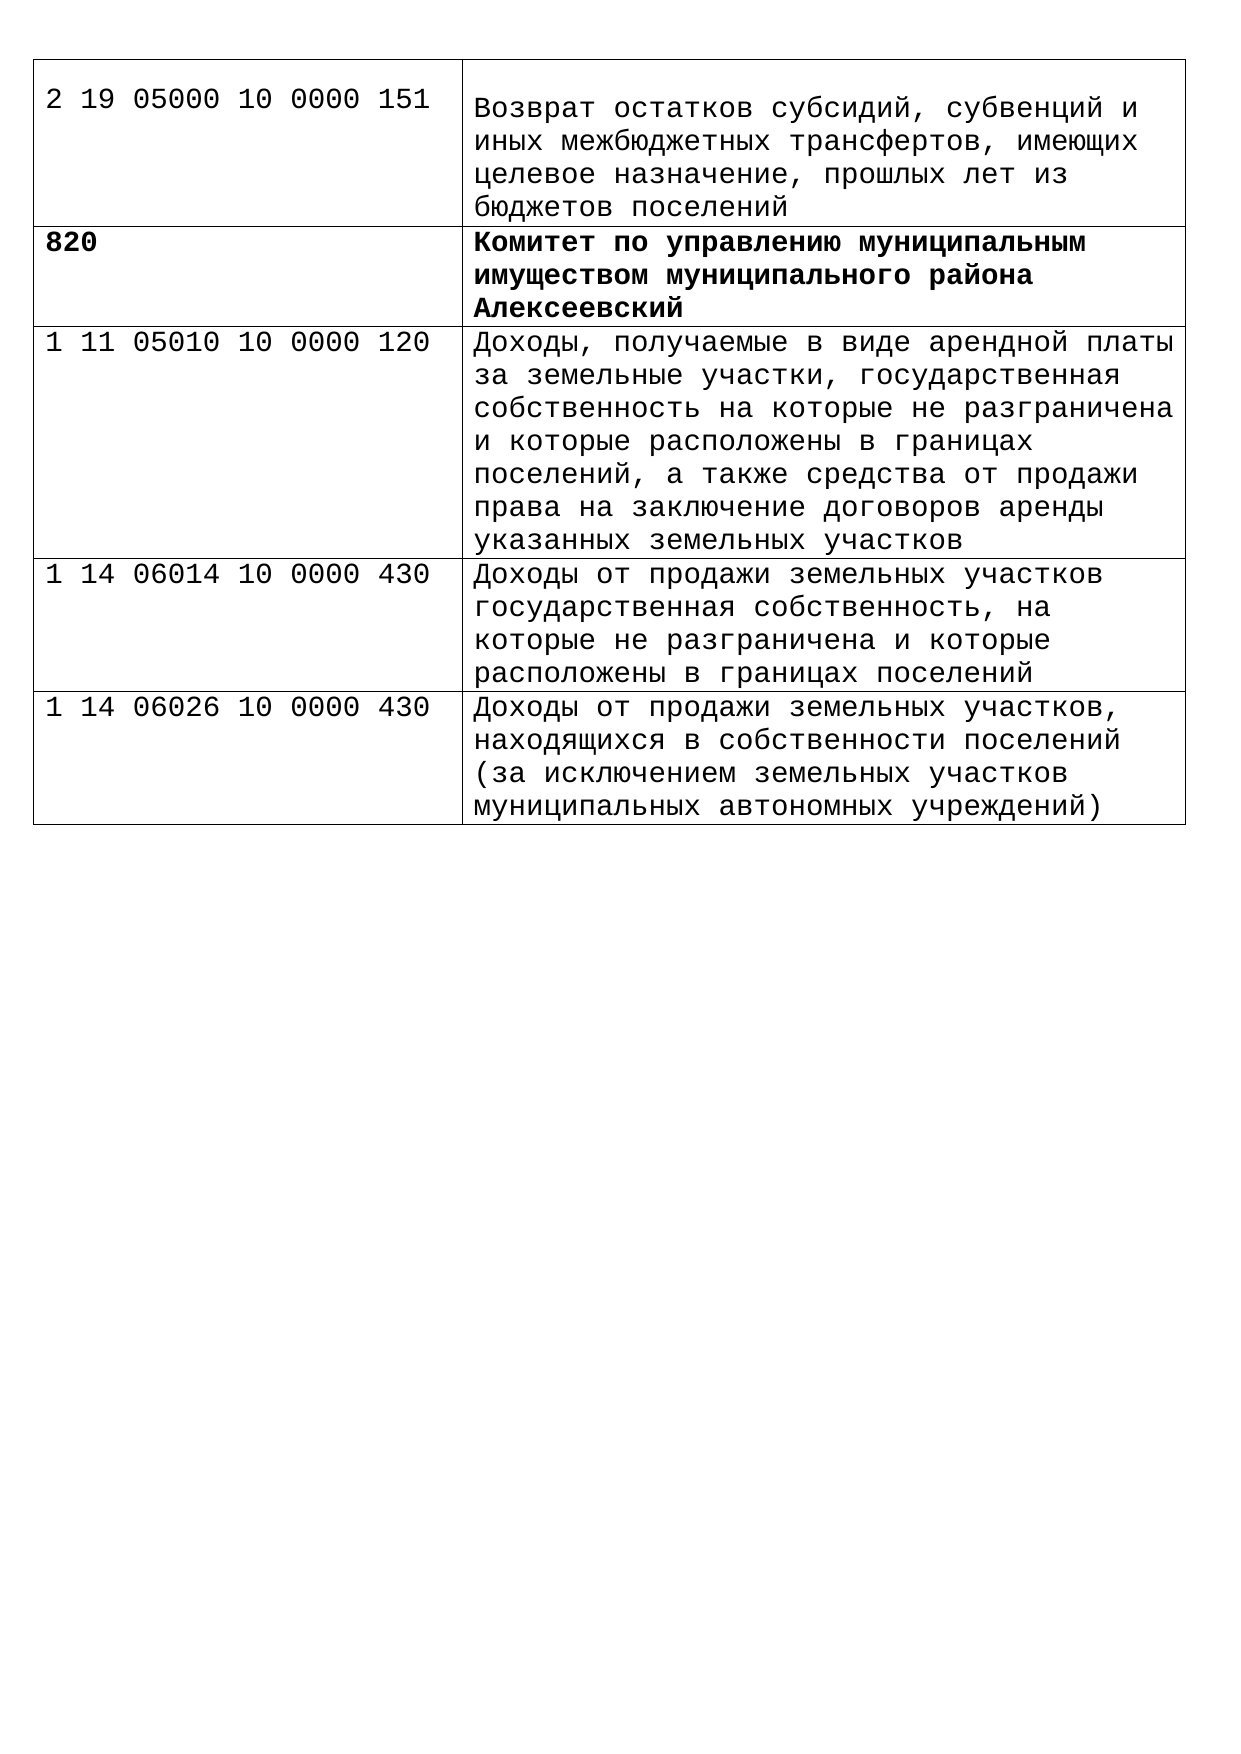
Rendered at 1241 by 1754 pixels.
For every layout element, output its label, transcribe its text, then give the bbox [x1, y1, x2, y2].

table_cell 1 11 05010 10 0000 120 [34, 327, 462, 558]
table_cell 2 19 05000 10 0000 151 [34, 60, 462, 226]
table_cell 1 14 06026 10 0000 430 [34, 692, 462, 824]
table_cell 820 [34, 227, 462, 326]
table_cell Доходы от продажи земельных участков, находящихся в собственности поселений (за исключением земельных участков муниципальных автономных учреждений) [463, 692, 1185, 824]
table_cell Возврат остатков субсидий, субвенций и иных межбюджетных трансфертов, имеющих целевое назначение, прошлых лет из бюджетов поселений [463, 60, 1185, 226]
table_cell 1 14 06014 10 0000 430 [34, 559, 462, 691]
table_cell Доходы от продажи земельных участков государственная собственность, на которые не разграничена и которые расположены в границах поселений [463, 559, 1185, 691]
table_cell Доходы, получаемые в виде арендной платы за земельные участки, государственная собственность на которые не разграничена и которые расположены в границах поселений, а также средства от продажи права на заключение договоров аренды указанных земельных участков [463, 327, 1185, 558]
table_cell Комитет по управлению муниципальным имуществом муниципального района Алексеевский [463, 227, 1185, 326]
